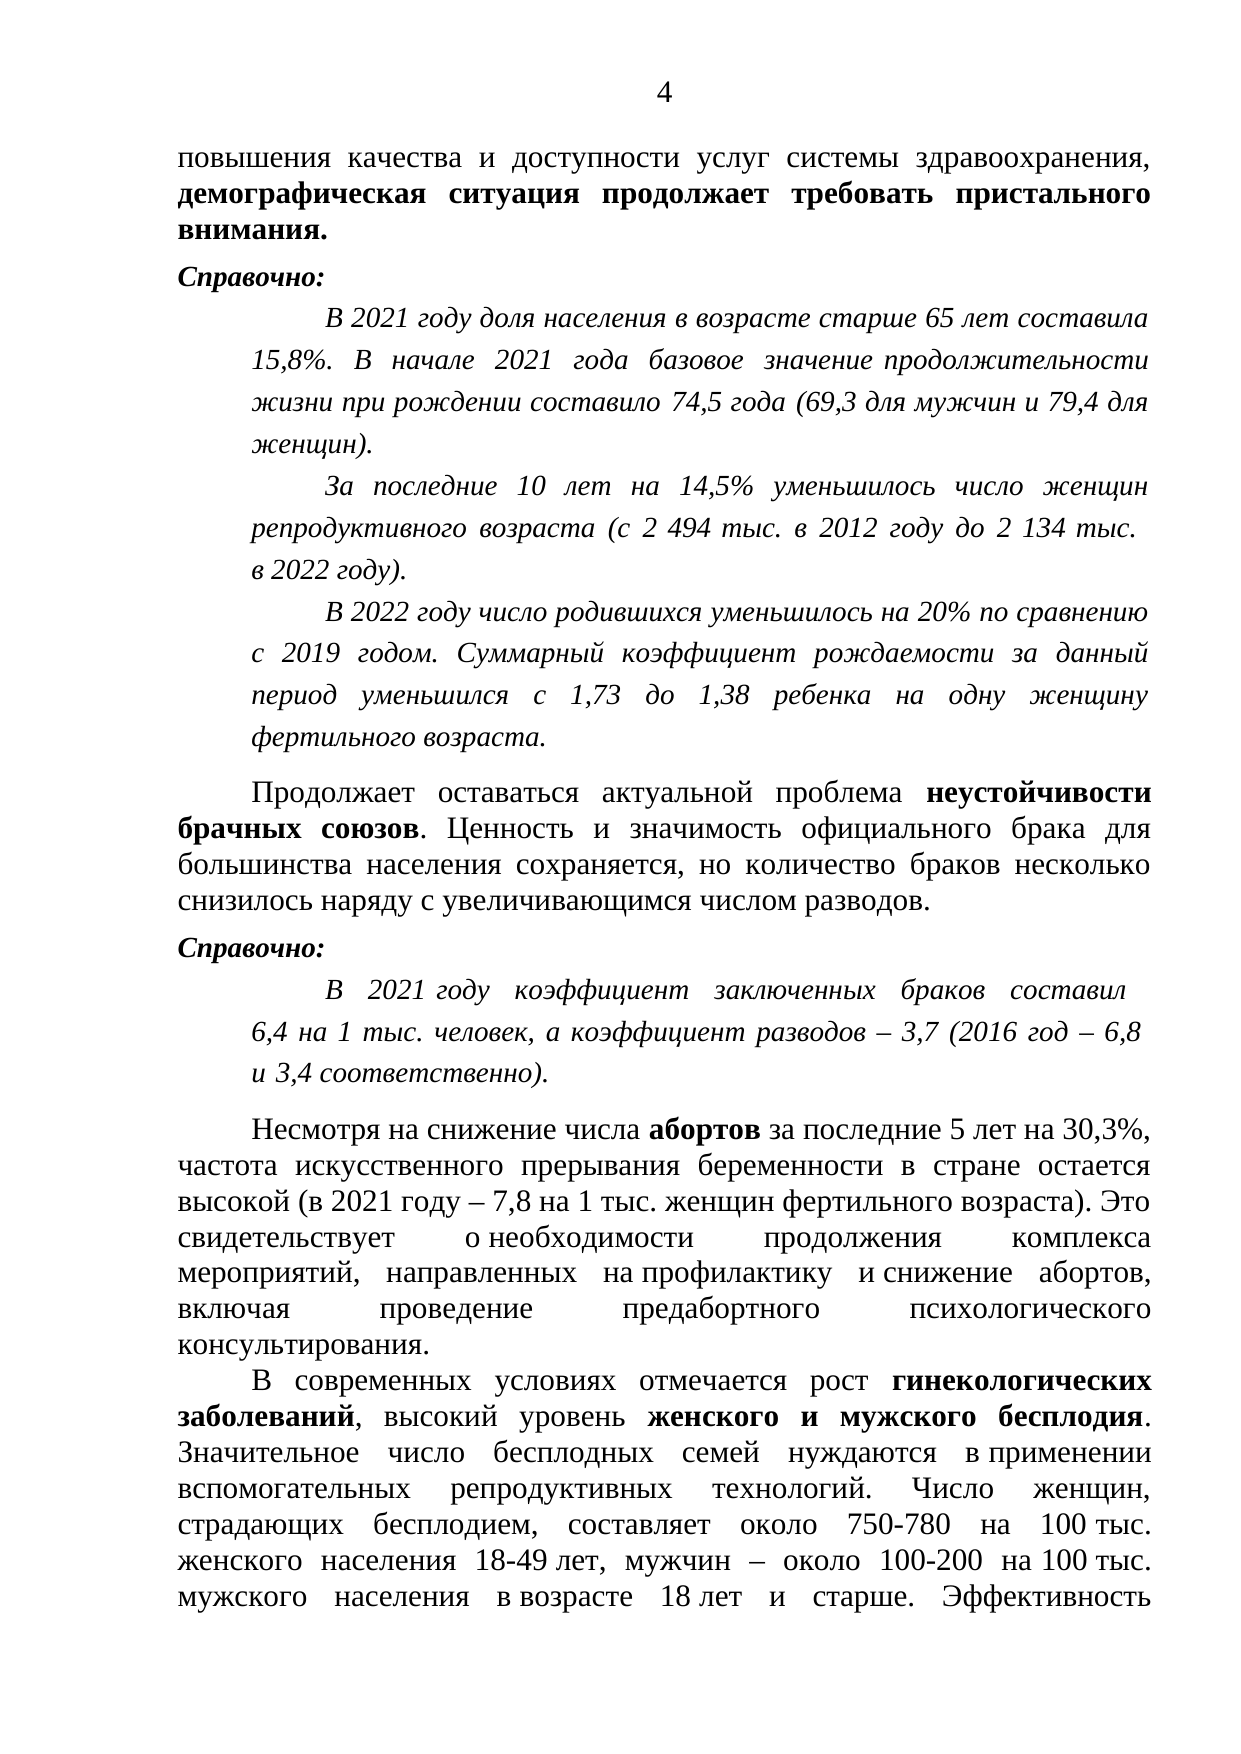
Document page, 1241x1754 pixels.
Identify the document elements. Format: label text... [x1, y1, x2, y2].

text В 2022 году число родившихся уменьшилось на 20% по сравнению с 2019 годом. Суммарный коэффициент рождаемости за данный период уменьшился с 1,73 до 1,38 ребенка на одну женщину фертильного возраста. [251, 594, 1152, 753]
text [177, 1362, 1152, 1613]
text Несмотря на снижение числа абортов за последние 5 лет на 30,3%, частота искусственного прерывания беременности в стране остается высокой (в 2021 году – 7,8 на 1 тыс. женщин фертильного возраста). Это свидетельствует о необходимости продолжения комплекса мероприятий, направленных на профилактику и снижение абортов, включая проведение предабортного психологического консультирования. [177, 1110, 1152, 1362]
text За последние 10 лет на 14,5% уменьшилось число женщин репродуктивного возраста (с 2 494 тыс. в 2012 году до 2 134 тыс. в 2022 году). [251, 468, 1152, 585]
text Справочно: [177, 930, 1152, 963]
text В 2021 году доля населения в возрасте старше 65 лет составила 15,8%. В начале 2021 года базовое значение продолжительности жизни при рождении составило 74,5 года (69,3 для мужчин и 79,4 для женщин). [251, 301, 1152, 460]
text Продолжает оставаться актуальной проблема неустойчивости брачных союзов. Ценность и значимость официального брака для большинства населения сохраняется, но количество браков несколько снизилось наряду с увеличивающимся числом разводов. [177, 774, 1152, 917]
text Справочно: [177, 259, 1152, 292]
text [177, 138, 1152, 246]
text В 2021 году коэффициент заключенных браков составил 6,4 на 1 тыс. человек, а коэффициент разводов – 3,7 (2016 год – 6,8 и 3,4 соответственно). [251, 972, 1152, 1089]
